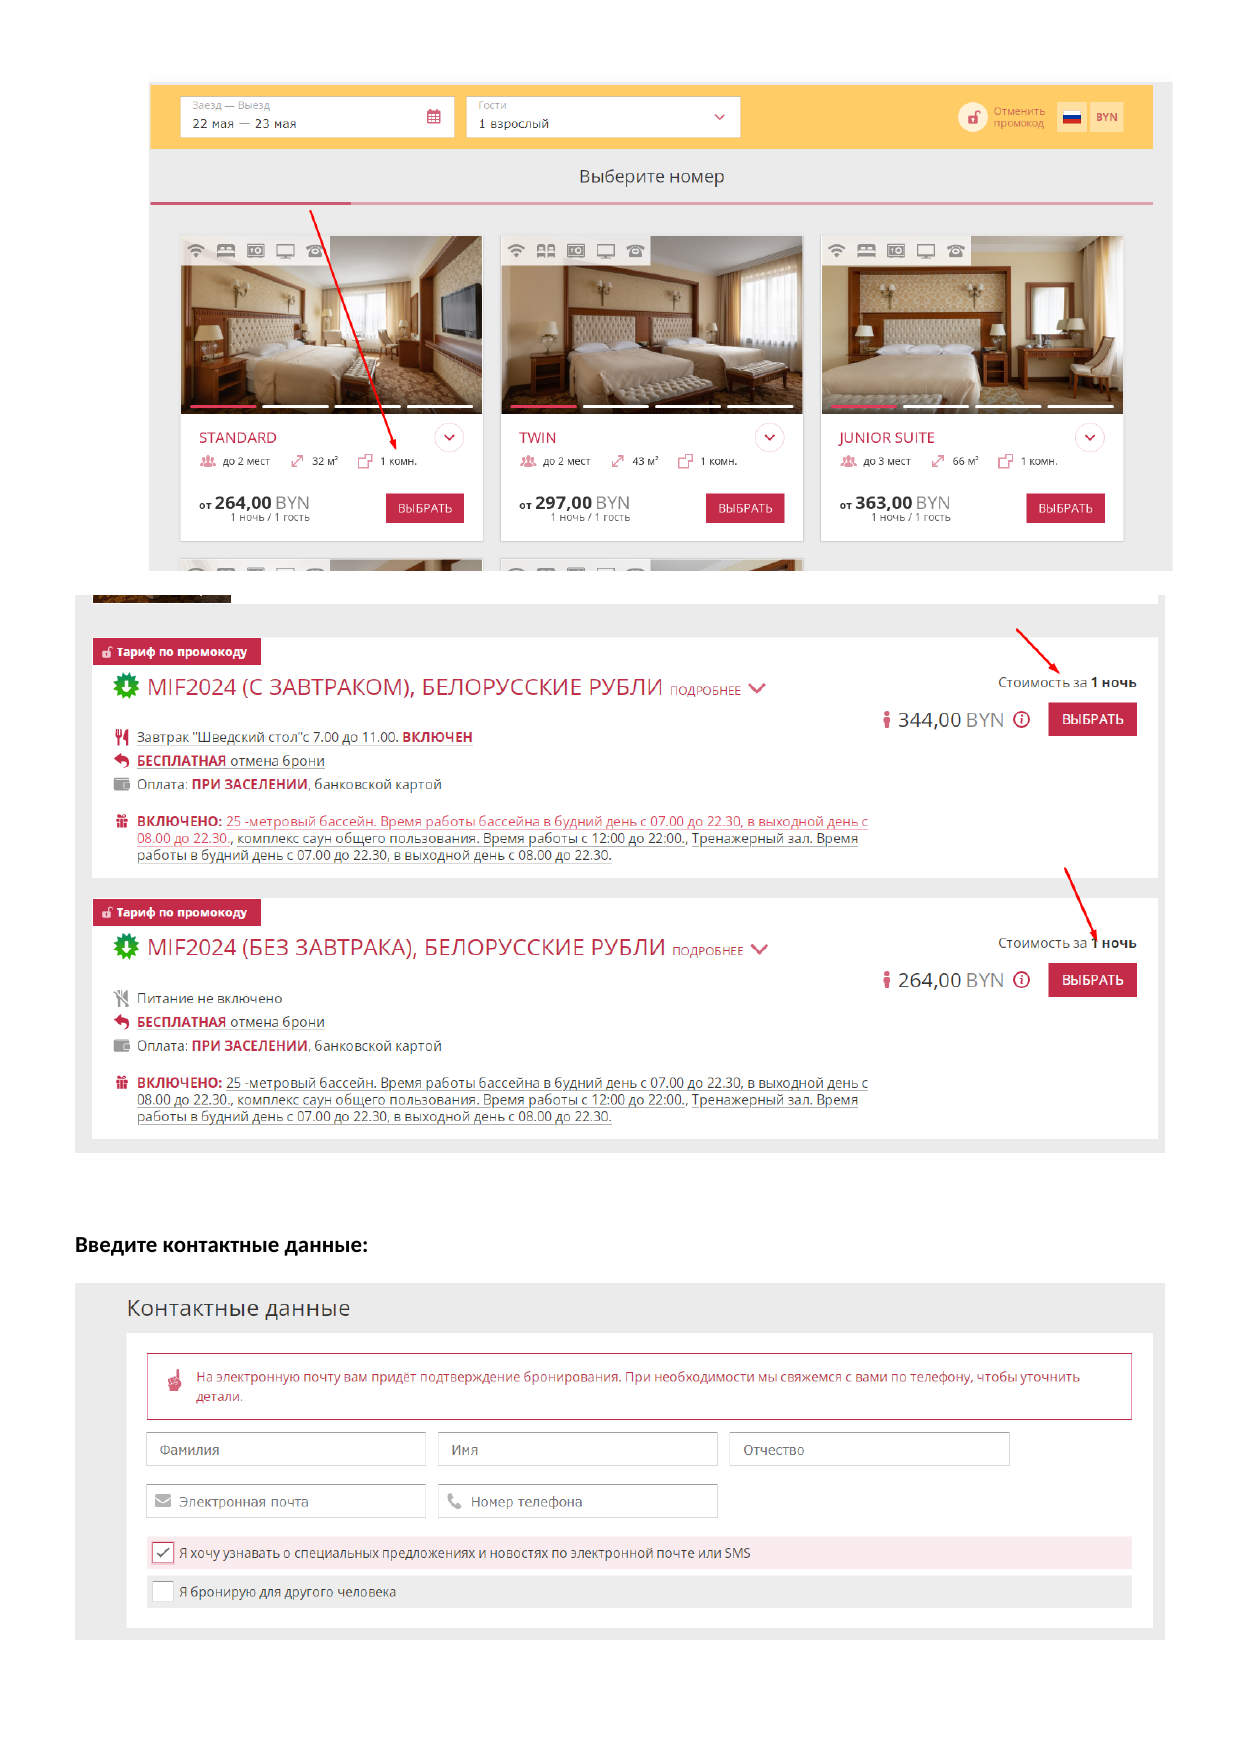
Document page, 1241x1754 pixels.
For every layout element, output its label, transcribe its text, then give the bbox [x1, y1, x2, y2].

picture [75, 1283, 1166, 1640]
picture [148, 75, 1173, 571]
picture [75, 595, 1166, 1153]
text Введите контактные данные: [75, 1230, 1165, 1258]
